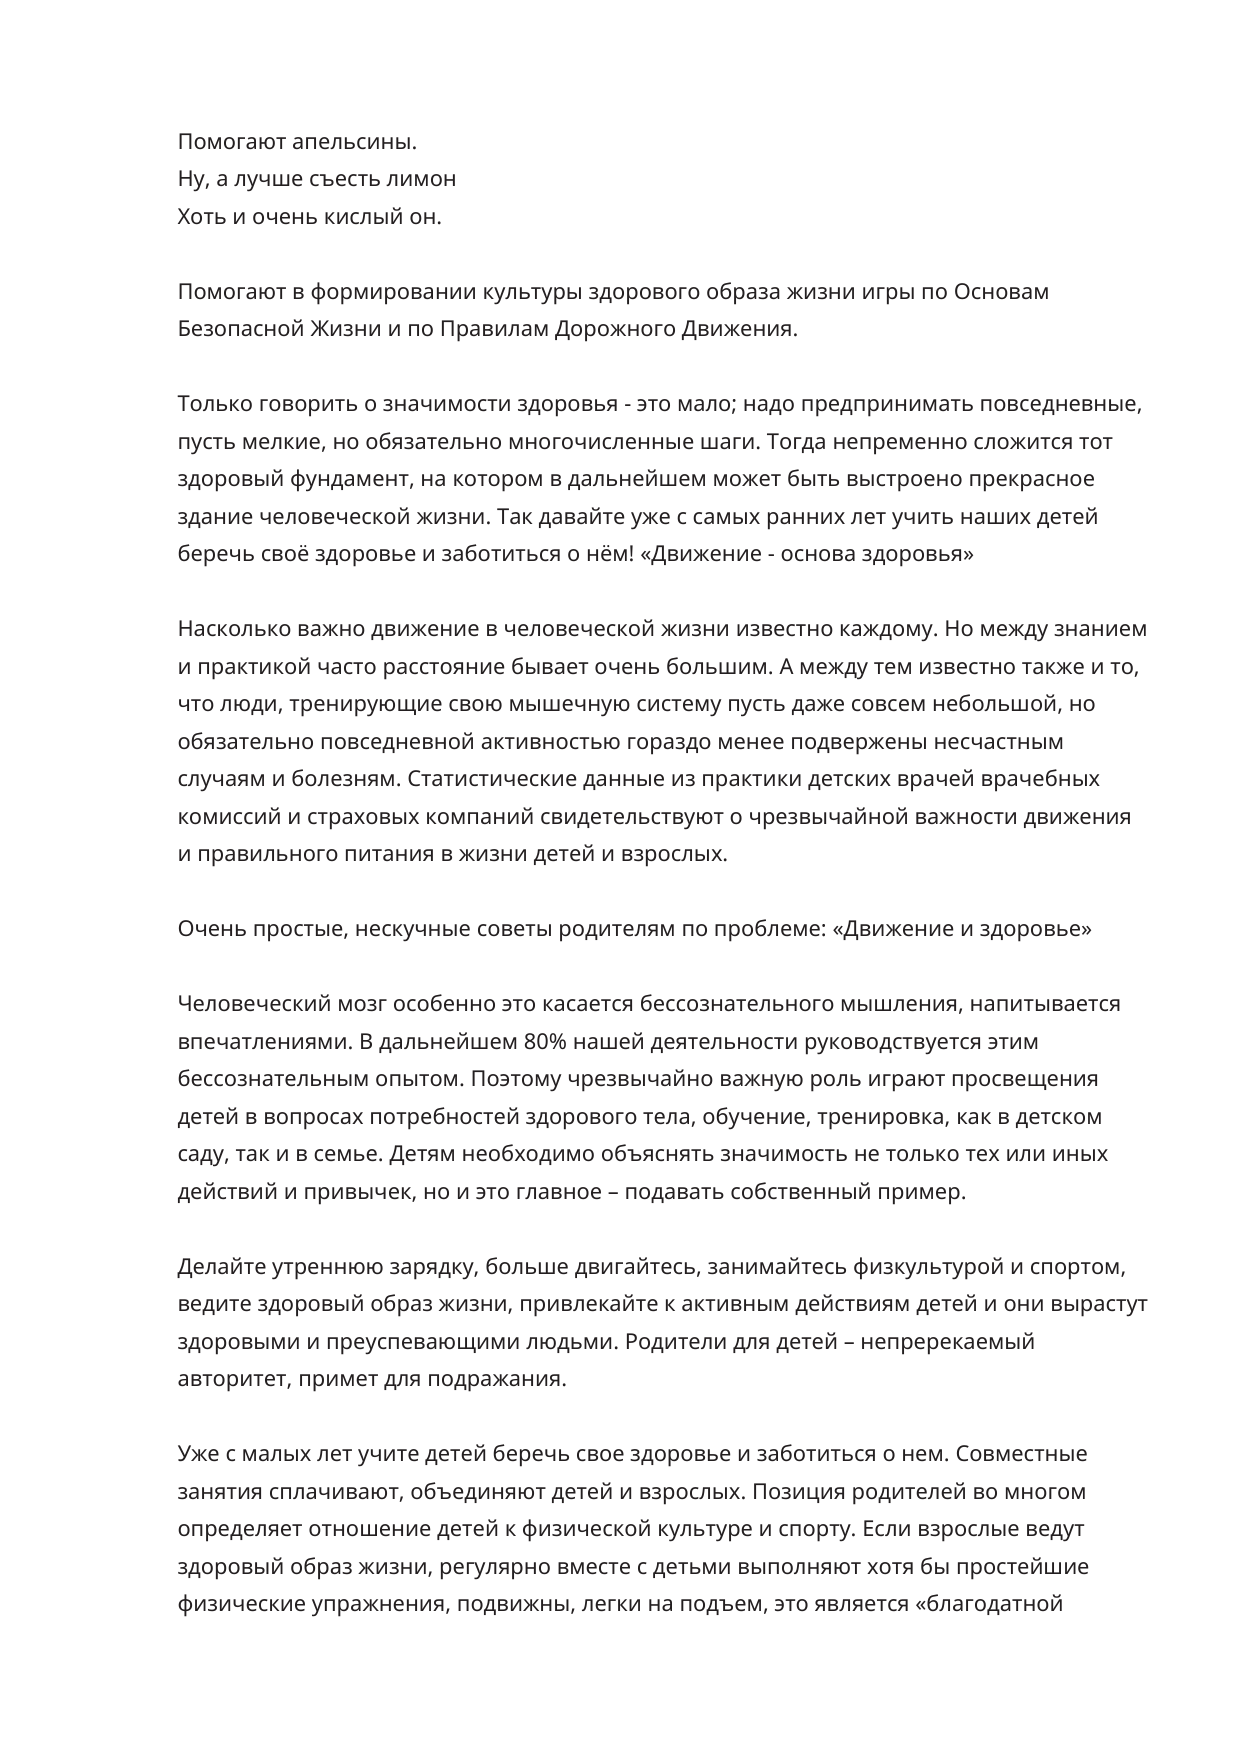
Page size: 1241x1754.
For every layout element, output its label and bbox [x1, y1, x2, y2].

text [177, 118, 1152, 1618]
